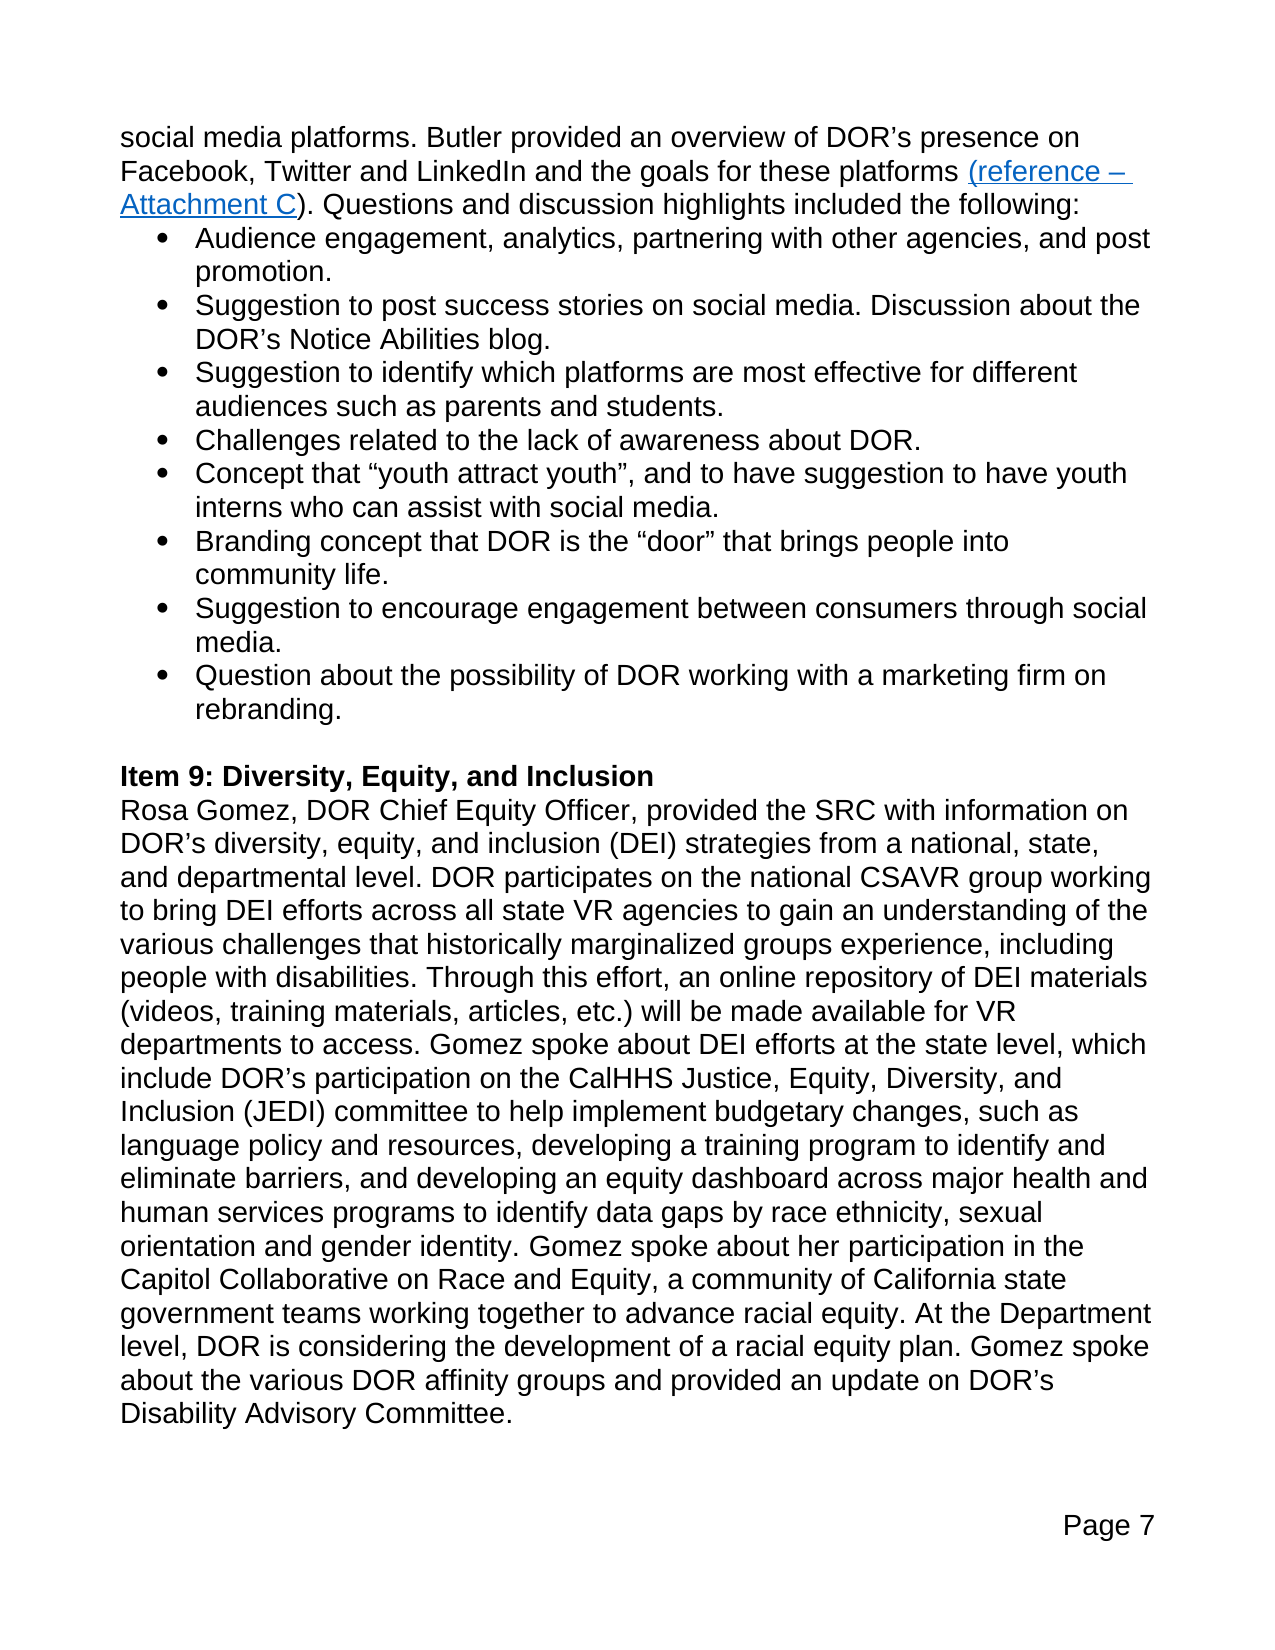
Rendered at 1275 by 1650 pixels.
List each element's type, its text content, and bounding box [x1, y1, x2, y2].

list Question about the possibility of DOR working with a marketing firm on rebranding. [157, 658, 1155, 725]
list Branding concept that DOR is the “door” that brings people into community life. [157, 523, 1155, 591]
list Suggestion to encourage engagement between consumers through social media. [157, 591, 1155, 658]
text Rosa Gomez, DOR Chief Equity Officer, provided the SRC with information on DOR’s diversity, equity, and inclusion (DEI) strategies from a national, state, and departmental level. DOR participates on the national CSAVR group working to bring DEI efforts across all state VR agencies to gain an understanding of the various challenges that historically marginalized groups experience, including people with disabilities. Through this effort, an online repository of DEI materials (videos, training materials, articles, etc.) will be made available for VR departments to access. Gomez spoke about DEI efforts at the state level, which include DOR’s participation on the CalHHS Justice, Equity, Diversity, and Inclusion (JEDI) committee to help implement budgetary changes, such as language policy and resources, developing a training program to identify and eliminate barriers, and developing an equity dashboard across major health and human services programs to identify data gaps by race ethnicity, sexual orientation and gender identity. Gomez spoke about her participation in the Capitol Collaborative on Race and Equity, a community of California state government teams working together to advance racial equity. At the Department level, DOR is considering the development of a racial equity plan. Gomez spoke about the various DOR affinity groups and provided an update on DOR’s Disability Advisory Committee. [120, 792, 1155, 1430]
list Concept that “youth attract youth”, and to have suggestion to have youth interns who can assist with social media. [157, 456, 1155, 523]
list Suggestion to post success stories on social media. Discussion about the DOR’s Notice Abilities blog. [157, 288, 1155, 355]
subtitle Item 9: Diversity, Equity, and Inclusion [120, 759, 1155, 792]
list Audience engagement, analytics, partnering with other agencies, and post promotion. [157, 221, 1155, 288]
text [120, 120, 1155, 221]
list Challenges related to the lack of awareness about DOR. [157, 422, 1155, 456]
list Suggestion to identify which platforms are most effective for different audiences such as parents and students. [157, 355, 1155, 422]
